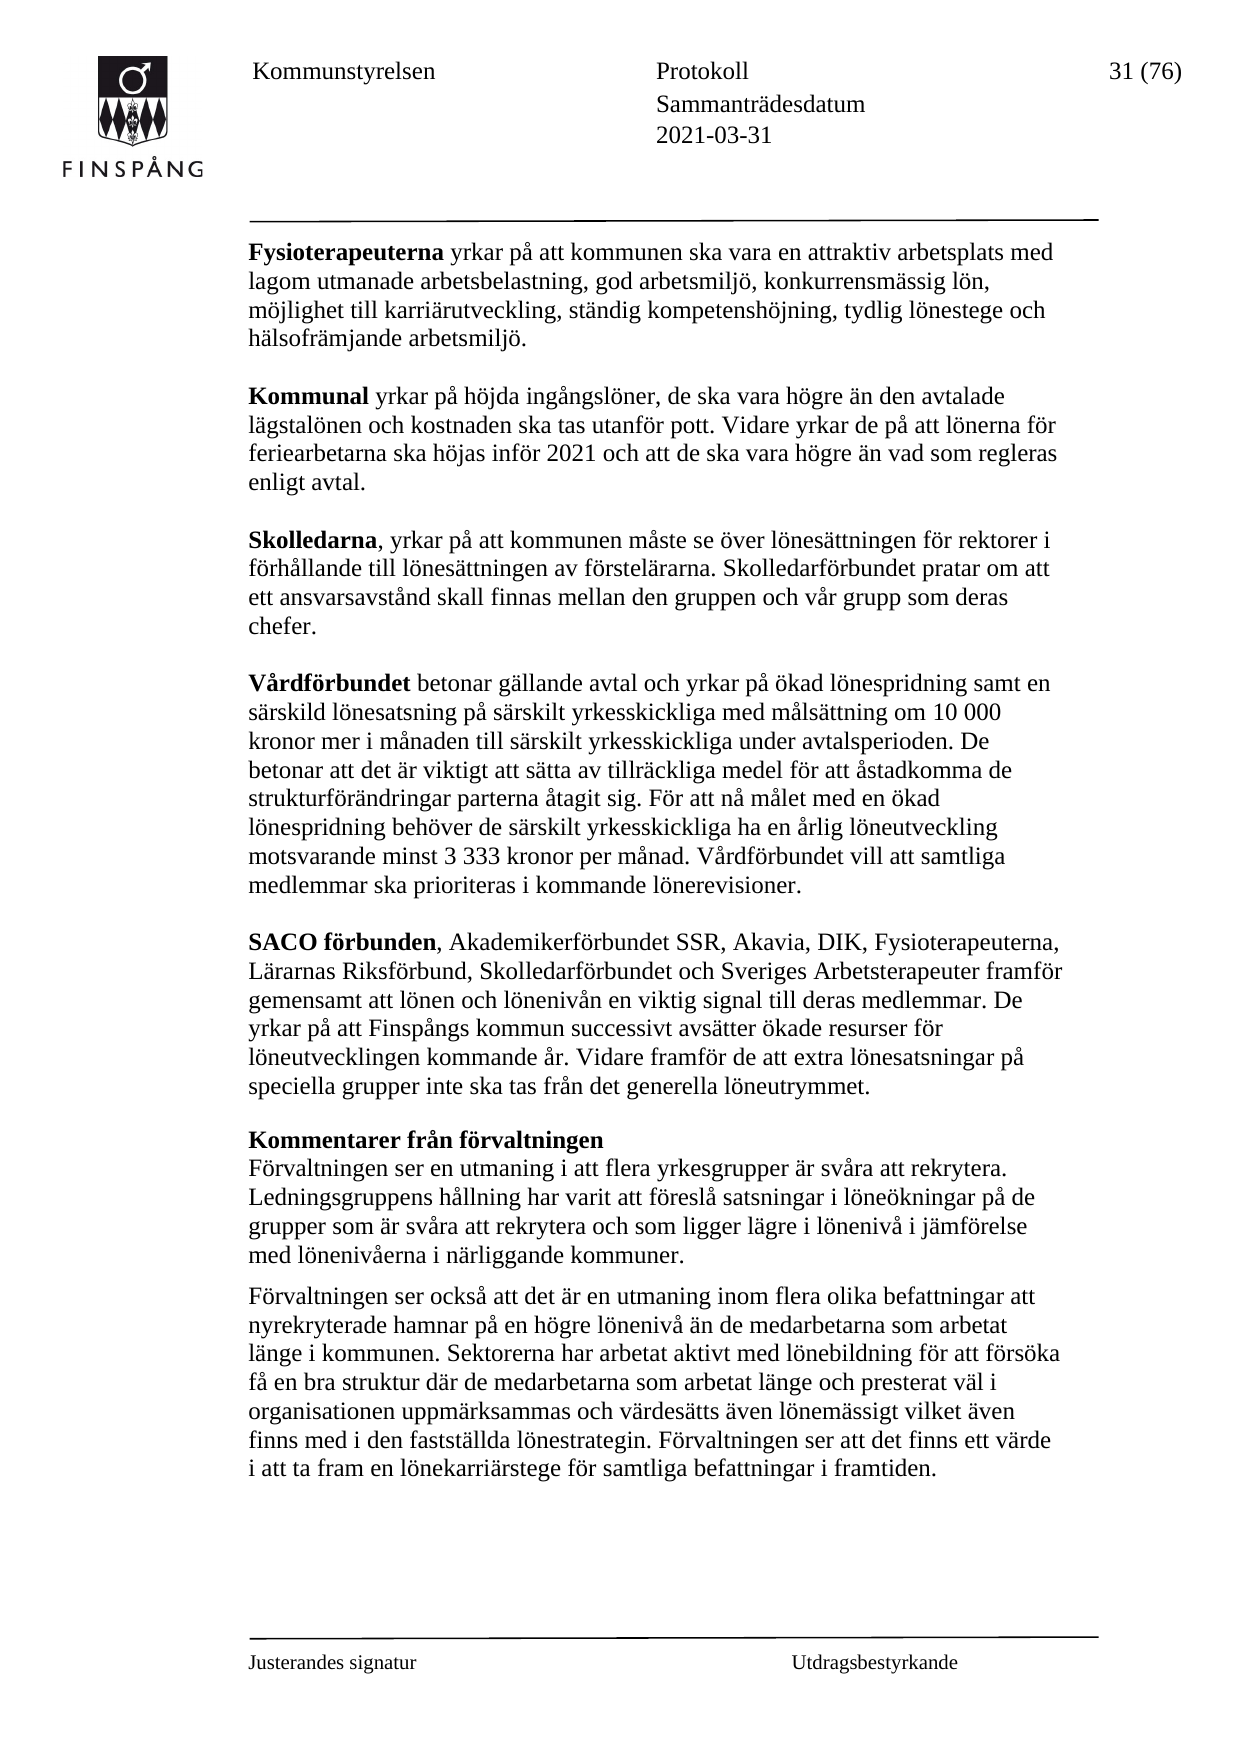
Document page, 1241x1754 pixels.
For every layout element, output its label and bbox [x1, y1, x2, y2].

picture [63, 56, 203, 177]
